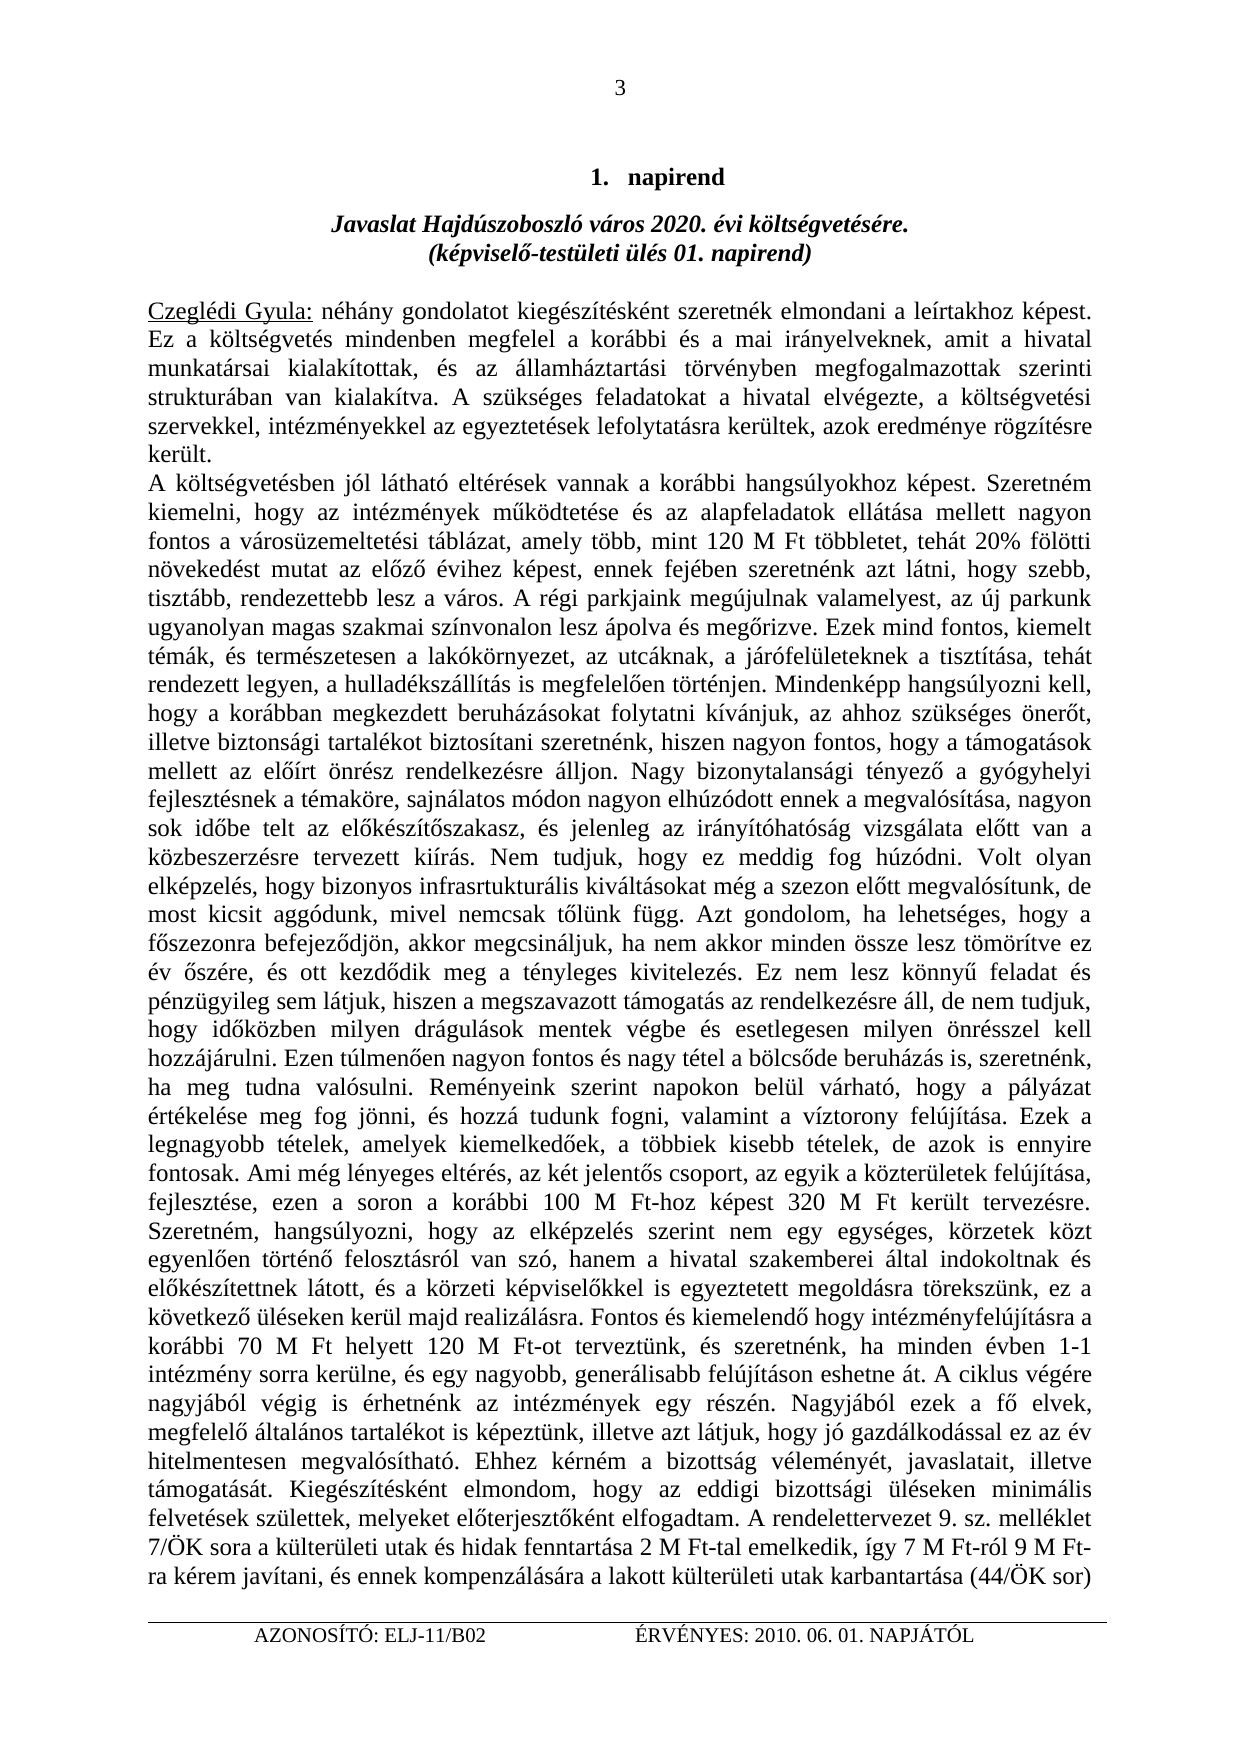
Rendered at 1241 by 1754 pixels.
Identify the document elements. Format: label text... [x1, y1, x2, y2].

text (képviselő-testületi ülés 01. napirend) [148, 238, 1093, 267]
list napirend [223, 162, 1093, 190]
text Javaslat Hajdúszoboszló város 2020. évi költségvetésére. [148, 209, 1093, 238]
text Czeglédi Gyula: néhány gondolatot kiegészítésként szeretnék elmondani a leírtakhoz képest. Ez a költségvetés mindenben megfelel a korábbi és a mai irányelveknek, amit a hivatal munkatársai kialakítottak, és az államháztartási törvényben megfogalmazottak szerinti strukturában van kialakítva. A szükséges feladatokat a hivatal elvégezte, a költségvetési szervekkel, intézményekkel az egyeztetések lefolytatásra kerültek, azok eredménye rögzítésre került. [148, 296, 1093, 468]
